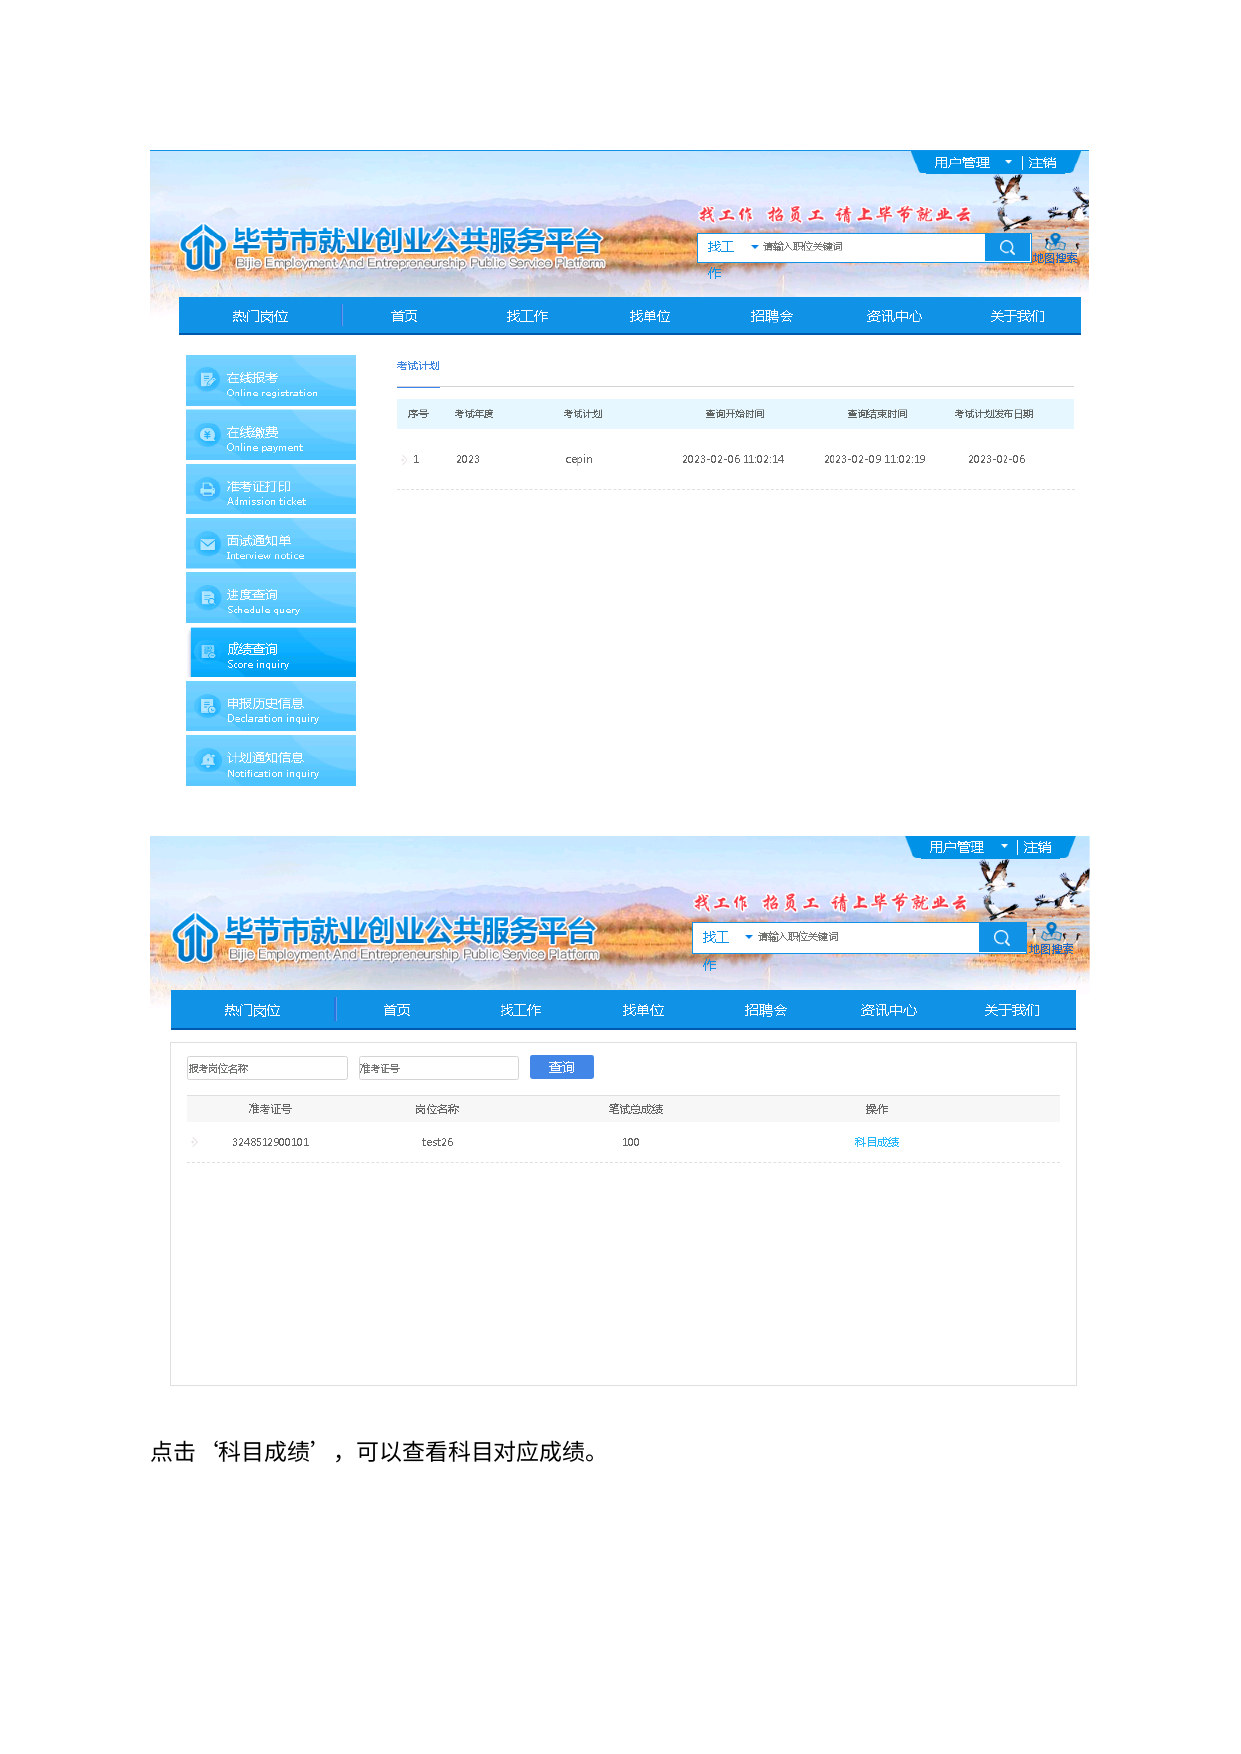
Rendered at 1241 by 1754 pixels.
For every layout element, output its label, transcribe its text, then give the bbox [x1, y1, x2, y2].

picture [150, 836, 1090, 1398]
text 点击‘科目成绩’，可以查看科目对应成绩。 [150, 1434, 1090, 1467]
picture [150, 150, 1089, 800]
